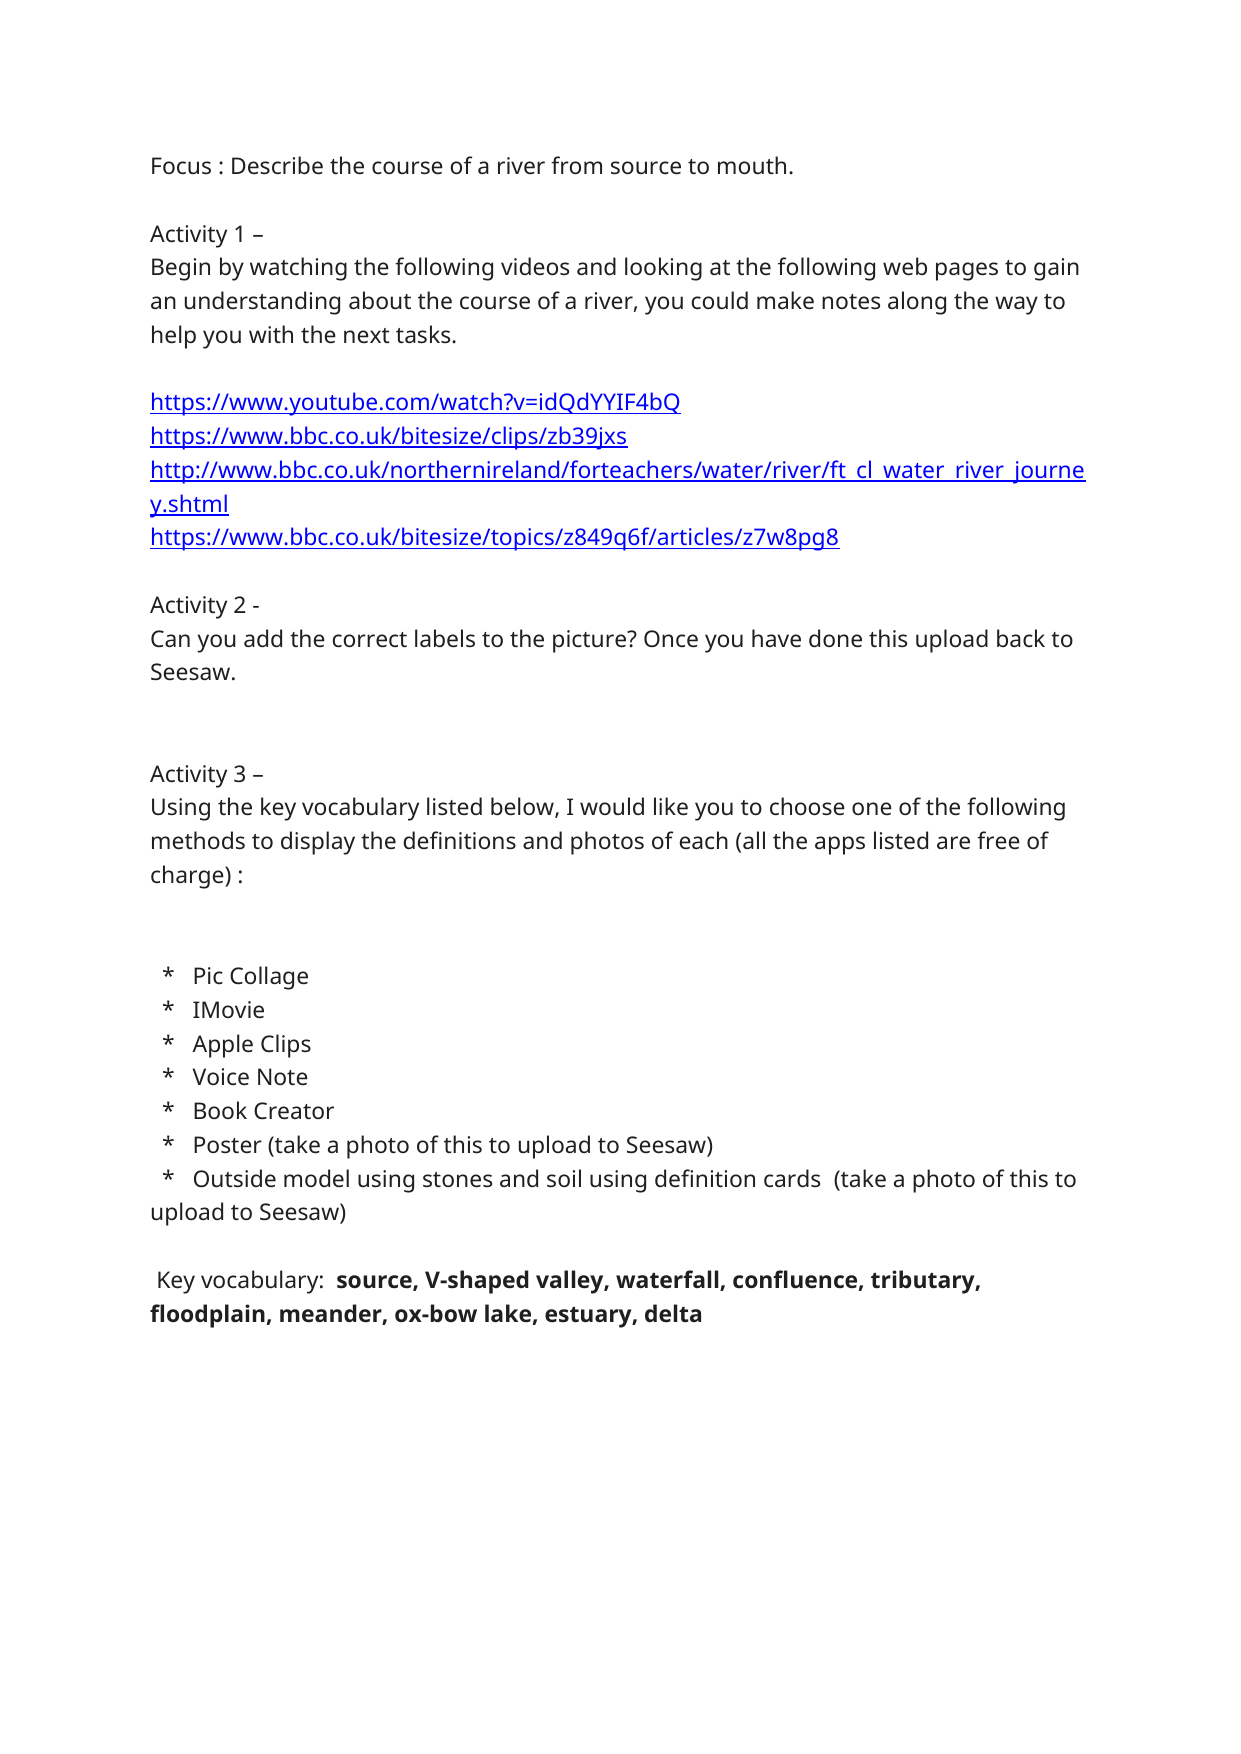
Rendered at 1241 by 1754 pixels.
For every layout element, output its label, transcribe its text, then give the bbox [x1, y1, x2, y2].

text Focus : Describe the course of a river from source to mouth. Activity 1 – Begin by watching the following videos and looking at the following web pages to gain an understanding about the course of a river, you could make notes along the way to help you with the next tasks. https://www.youtube.com/watch?v=idQdYYIF4bQ https://www.bbc.co.uk/bitesize/clips/zb39jxs http://www.bbc.co.uk/northernireland/forteachers/water/river/ft_cl_water_river_journey.shtml https://www.bbc.co.uk/bitesize/topics/z849q6f/articles/z7w8pg8 Activity 2 - Can you add the correct labels to the picture? Once you have done this upload back to Seesaw. Activity 3 – Using the key vocabulary listed below, I would like you to choose one of the following methods to display the definitions and photos of each (all the apps listed are free of charge) : * Pic Collage * IMovie * Apple Clips * Voice Note * Book Creator * Poster (take a photo of this to upload to Seesaw) * Outside model using stones and soil using definition cards (take a photo of this to upload to Seesaw) Key vocabulary: source, V-shaped valley, waterfall, confluence, tributary, floodplain, meander, ox-bow lake, estuary, delta [150, 150, 1090, 1329]
